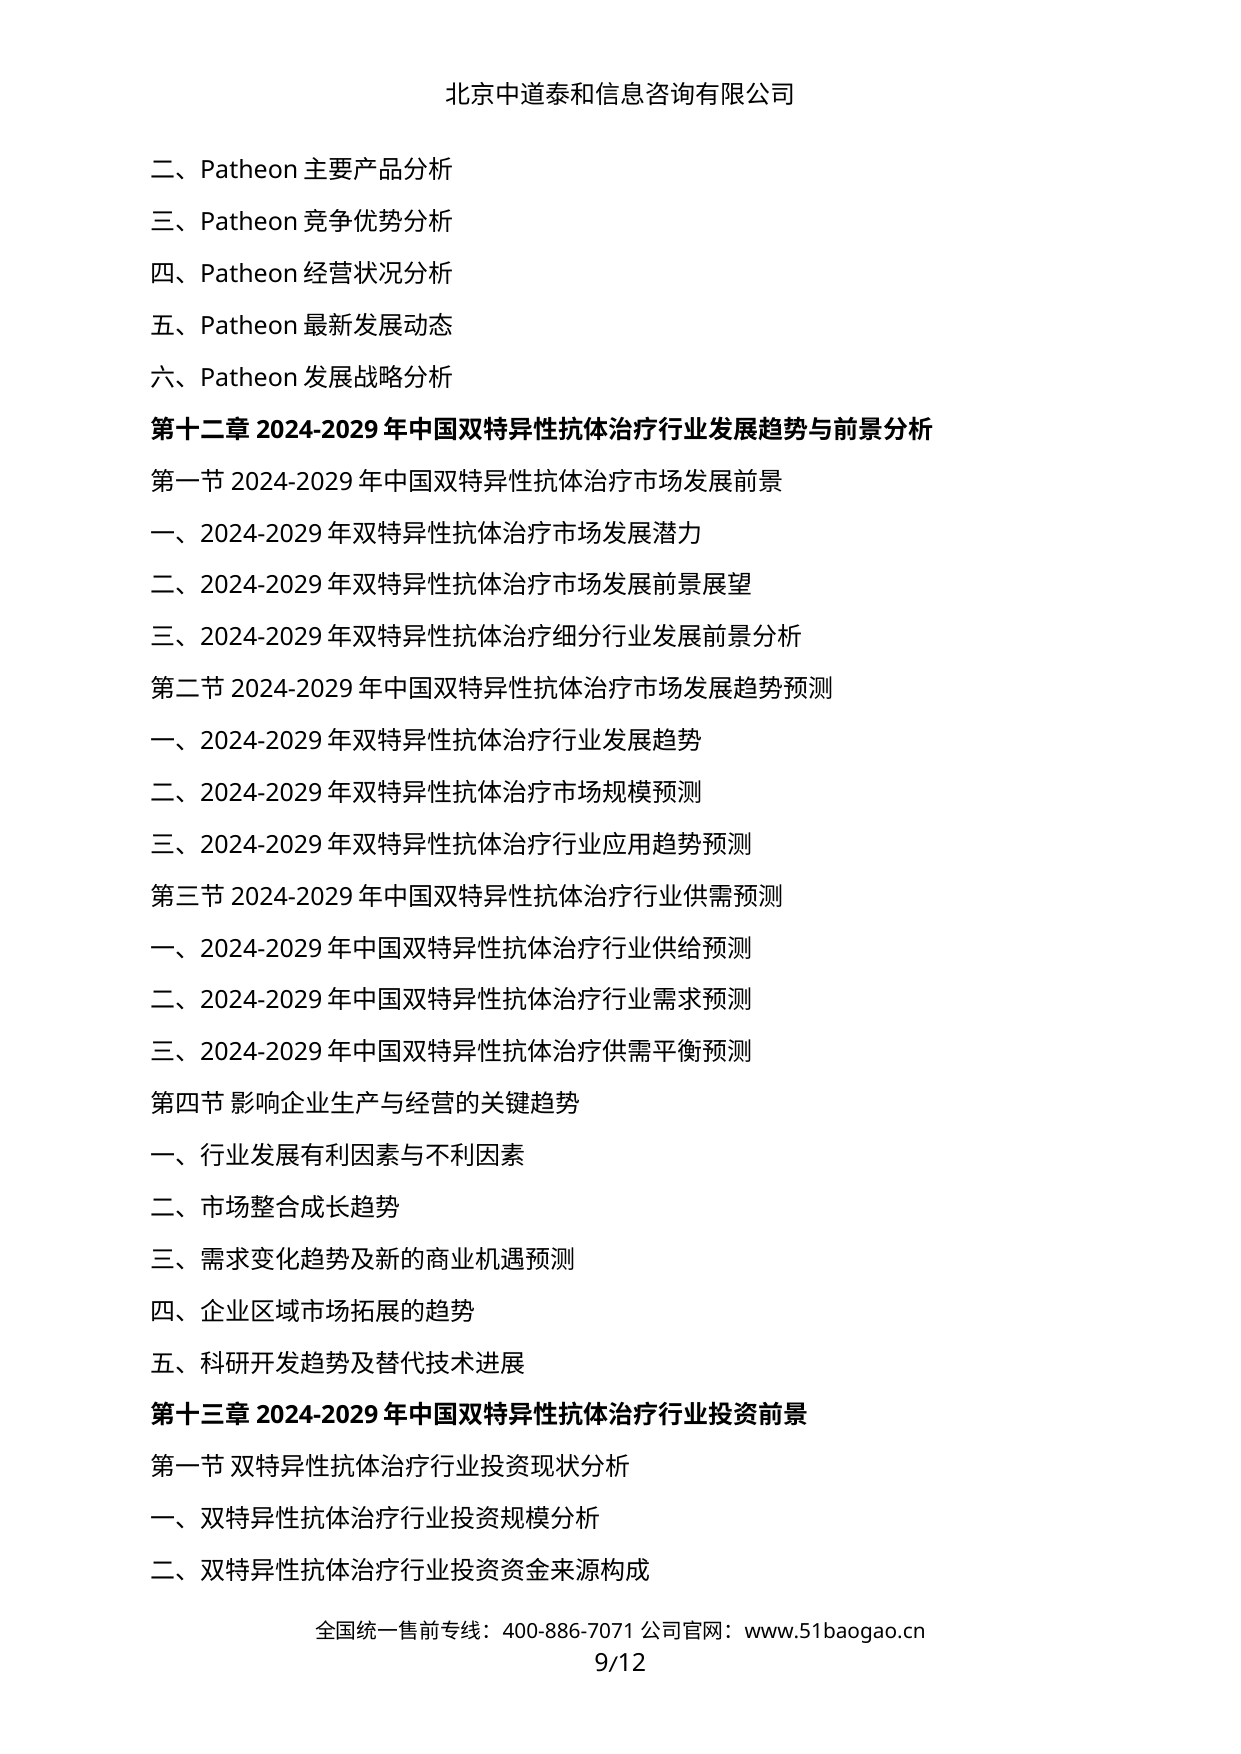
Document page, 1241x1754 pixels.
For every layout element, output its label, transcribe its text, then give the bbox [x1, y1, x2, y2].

text 六、Patheon发展战略分析 [150, 357, 1090, 394]
text 一、2024-2029年双特异性抗体治疗行业发展趋势 [150, 721, 1090, 757]
text 三、Patheon竞争优势分析 [150, 202, 1090, 238]
text 四、Patheon经营状况分析 [150, 254, 1090, 290]
text 二、2024-2029年双特异性抗体治疗市场规模预测 [150, 772, 1090, 809]
text 一、双特异性抗体治疗行业投资规模分析 [150, 1499, 1090, 1535]
text 一、2024-2029年双特异性抗体治疗市场发展潜力 [150, 513, 1090, 549]
text 二、2024-2029年双特异性抗体治疗市场发展前景展望 [150, 565, 1090, 601]
text 第三节 2024-2029年中国双特异性抗体治疗行业供需预测 [150, 876, 1090, 912]
text 三、需求变化趋势及新的商业机遇预测 [150, 1239, 1090, 1276]
text 第一节 2024-2029年中国双特异性抗体治疗市场发展前景 [150, 461, 1090, 497]
text 二、2024-2029年中国双特异性抗体治疗行业需求预测 [150, 980, 1090, 1016]
text 第十二章 2024-2029年中国双特异性抗体治疗行业发展趋势与前景分析 [150, 409, 1090, 446]
text 四、企业区域市场拓展的趋势 [150, 1291, 1090, 1327]
text 二、市场整合成长趋势 [150, 1187, 1090, 1224]
text 第十三章 2024-2029年中国双特异性抗体治疗行业投资前景 [150, 1395, 1090, 1431]
text 三、2024-2029年双特异性抗体治疗细分行业发展前景分析 [150, 617, 1090, 653]
text 五、科研开发趋势及替代技术进展 [150, 1343, 1090, 1379]
text 第二节 2024-2029年中国双特异性抗体治疗市场发展趋势预测 [150, 669, 1090, 705]
text 一、行业发展有利因素与不利因素 [150, 1136, 1090, 1172]
text 五、Patheon最新发展动态 [150, 306, 1090, 342]
text 二、Patheon主要产品分析 [150, 150, 1090, 186]
text 二、双特异性抗体治疗行业投资资金来源构成 [150, 1551, 1090, 1587]
text 第一节 双特异性抗体治疗行业投资现状分析 [150, 1447, 1090, 1483]
text 一、2024-2029年中国双特异性抗体治疗行业供给预测 [150, 928, 1090, 964]
text 三、2024-2029年中国双特异性抗体治疗供需平衡预测 [150, 1032, 1090, 1068]
text 第四节 影响企业生产与经营的关键趋势 [150, 1084, 1090, 1120]
text 三、2024-2029年双特异性抗体治疗行业应用趋势预测 [150, 824, 1090, 861]
